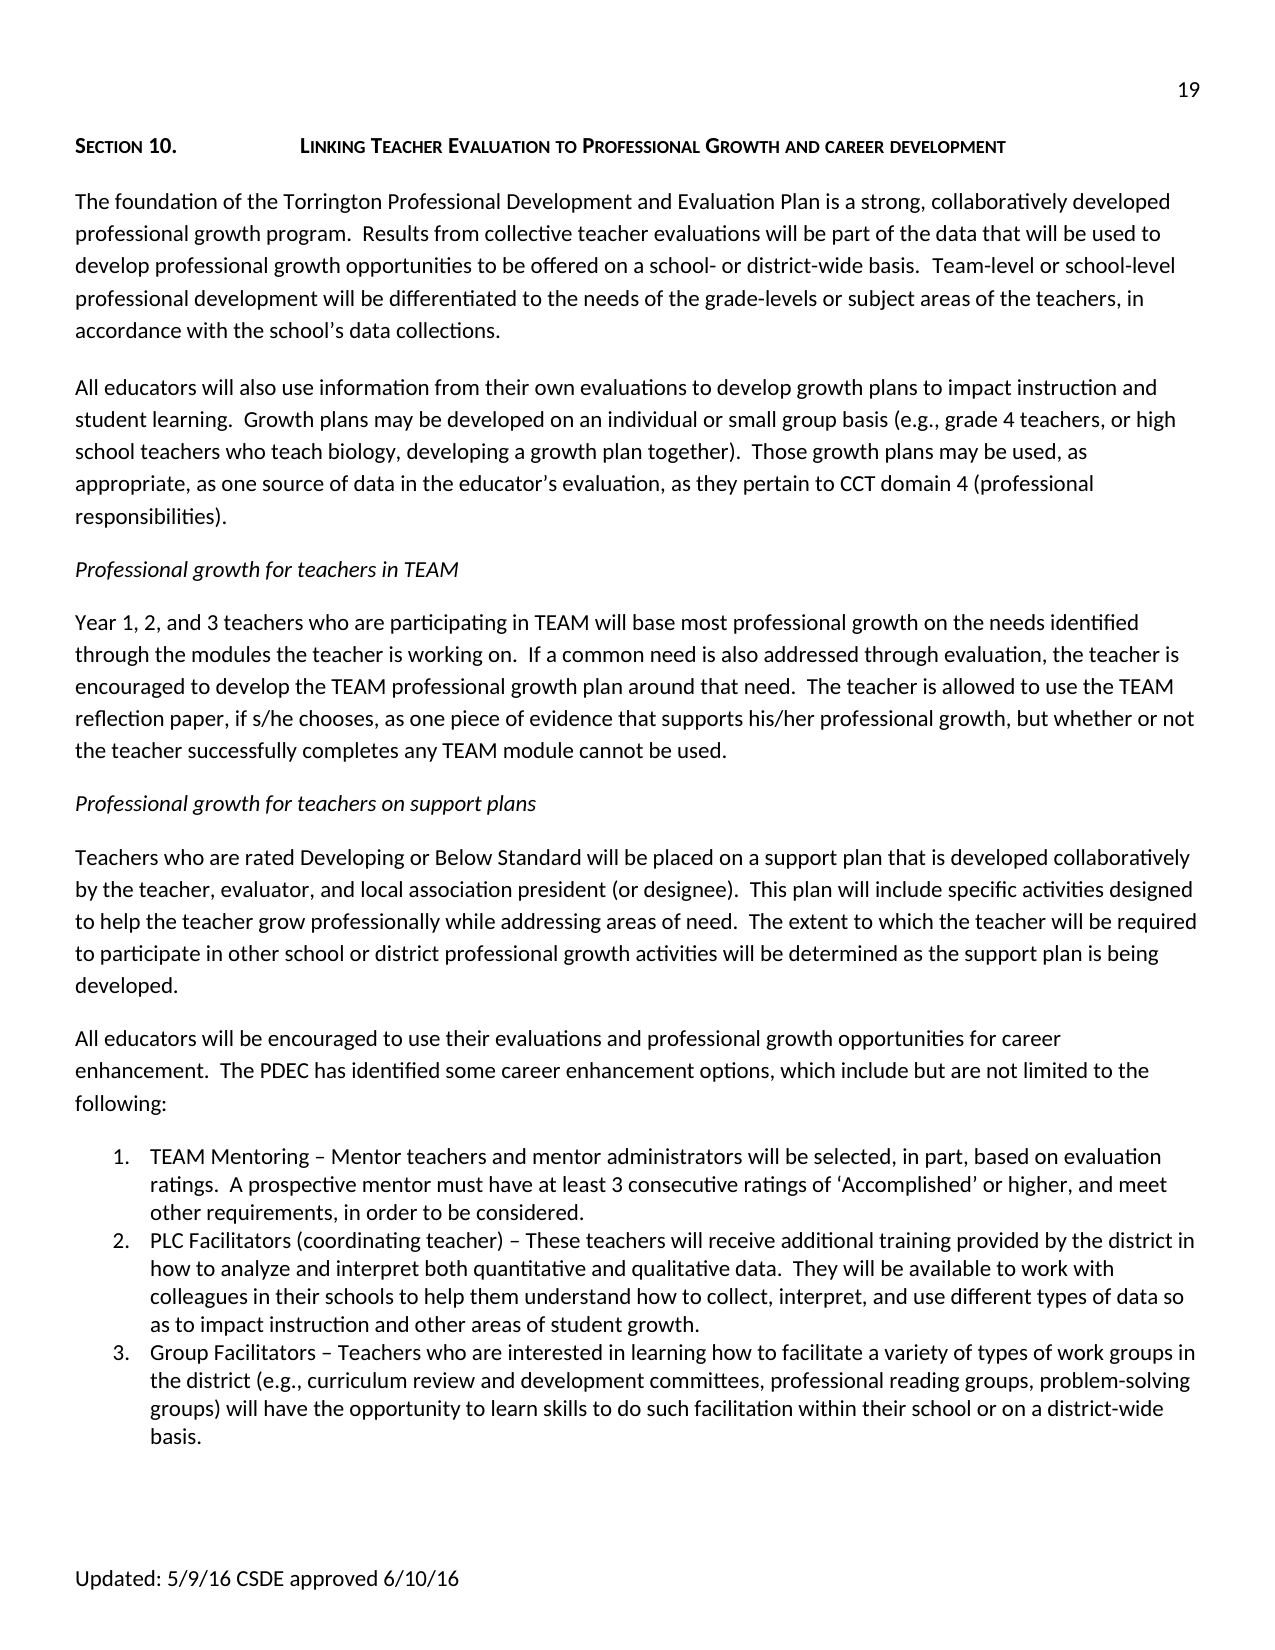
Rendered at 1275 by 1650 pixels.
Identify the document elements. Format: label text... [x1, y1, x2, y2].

list TEAM Mentoring – Mentor teachers and mentor administrators will be selected, in part, based on evaluation ratings. A prospective mentor must have at least 3 consecutive ratings of ‘Accomplished’ or higher, and meet other requirements, in order to be considered. [112, 1142, 1200, 1226]
text All educators will be encouraged to use their evaluations and professional growth opportunities for career enhancement. The PDEC has identified some career enhancement options, which include but are not limited to the following: [75, 1024, 1200, 1117]
list PLC Facilitators (coordinating teacher) – These teachers will receive additional training provided by the district in how to analyze and interpret both quantitative and qualitative data. They will be available to work with colleagues in their schools to help them understand how to collect, interpret, and use different types of data so as to impact instruction and other areas of student growth. [112, 1226, 1200, 1338]
text Year 1, 2, and 3 teachers who are participating in TEAM will base most professional growth on the needs identified through the modules the teacher is working on. If a common need is also addressed through evaluation, the teacher is encouraged to develop the TEAM professional growth plan around that need. The teacher is allowed to use the TEAM reflection paper, if s/he chooses, as one piece of evidence that supports his/her professional growth, but whether or not the teacher successfully completes any TEAM module cannot be used. [75, 608, 1200, 764]
text All educators will also use information from their own evaluations to develop growth plans to impact instruction and student learning. Growth plans may be developed on an individual or small group basis (e.g., grade 4 teachers, or high school teachers who teach biology, developing a growth plan together). Those growth plans may be used, as appropriate, as one source of data in the educator’s evaluation, as they pertain to CCT domain 4 (professional responsibilities). [75, 373, 1200, 530]
text Professional growth for teachers on support plans [75, 789, 1200, 818]
text The foundation of the Torrington Professional Development and Evaluation Plan is a strong, collaboratively developed professional growth program. Results from collective teacher evaluations will be part of the data that will be used to develop professional growth opportunities to be offered on a school- or district-wide basis. Team-level or school-level professional development will be differentiated to the needs of the grade-levels or subject areas of the teachers, in accordance with the school’s data collections. [75, 187, 1200, 344]
text Teachers who are rated Developing or Below Standard will be placed on a support plan that is developed collaboratively by the teacher, evaluator, and local association president (or designee). This plan will include specific activities designed to help the teacher grow professionally while addressing areas of need. The extent to which the teacher will be required to participate in other school or district professional growth activities will be determined as the support plan is being developed. [75, 843, 1200, 999]
text Section 10. Linking Teacher Evaluation to Professional Growth and career development [75, 131, 1200, 159]
list Group Facilitators – Teachers who are interested in learning how to facilitate a variety of types of work groups in the district (e.g., curriculum review and development committees, professional reading groups, problem-solving groups) will have the opportunity to learn skills to do such facilitation within their school or on a district-wide basis. [112, 1338, 1200, 1450]
text Professional growth for teachers in TEAM [75, 555, 1200, 583]
